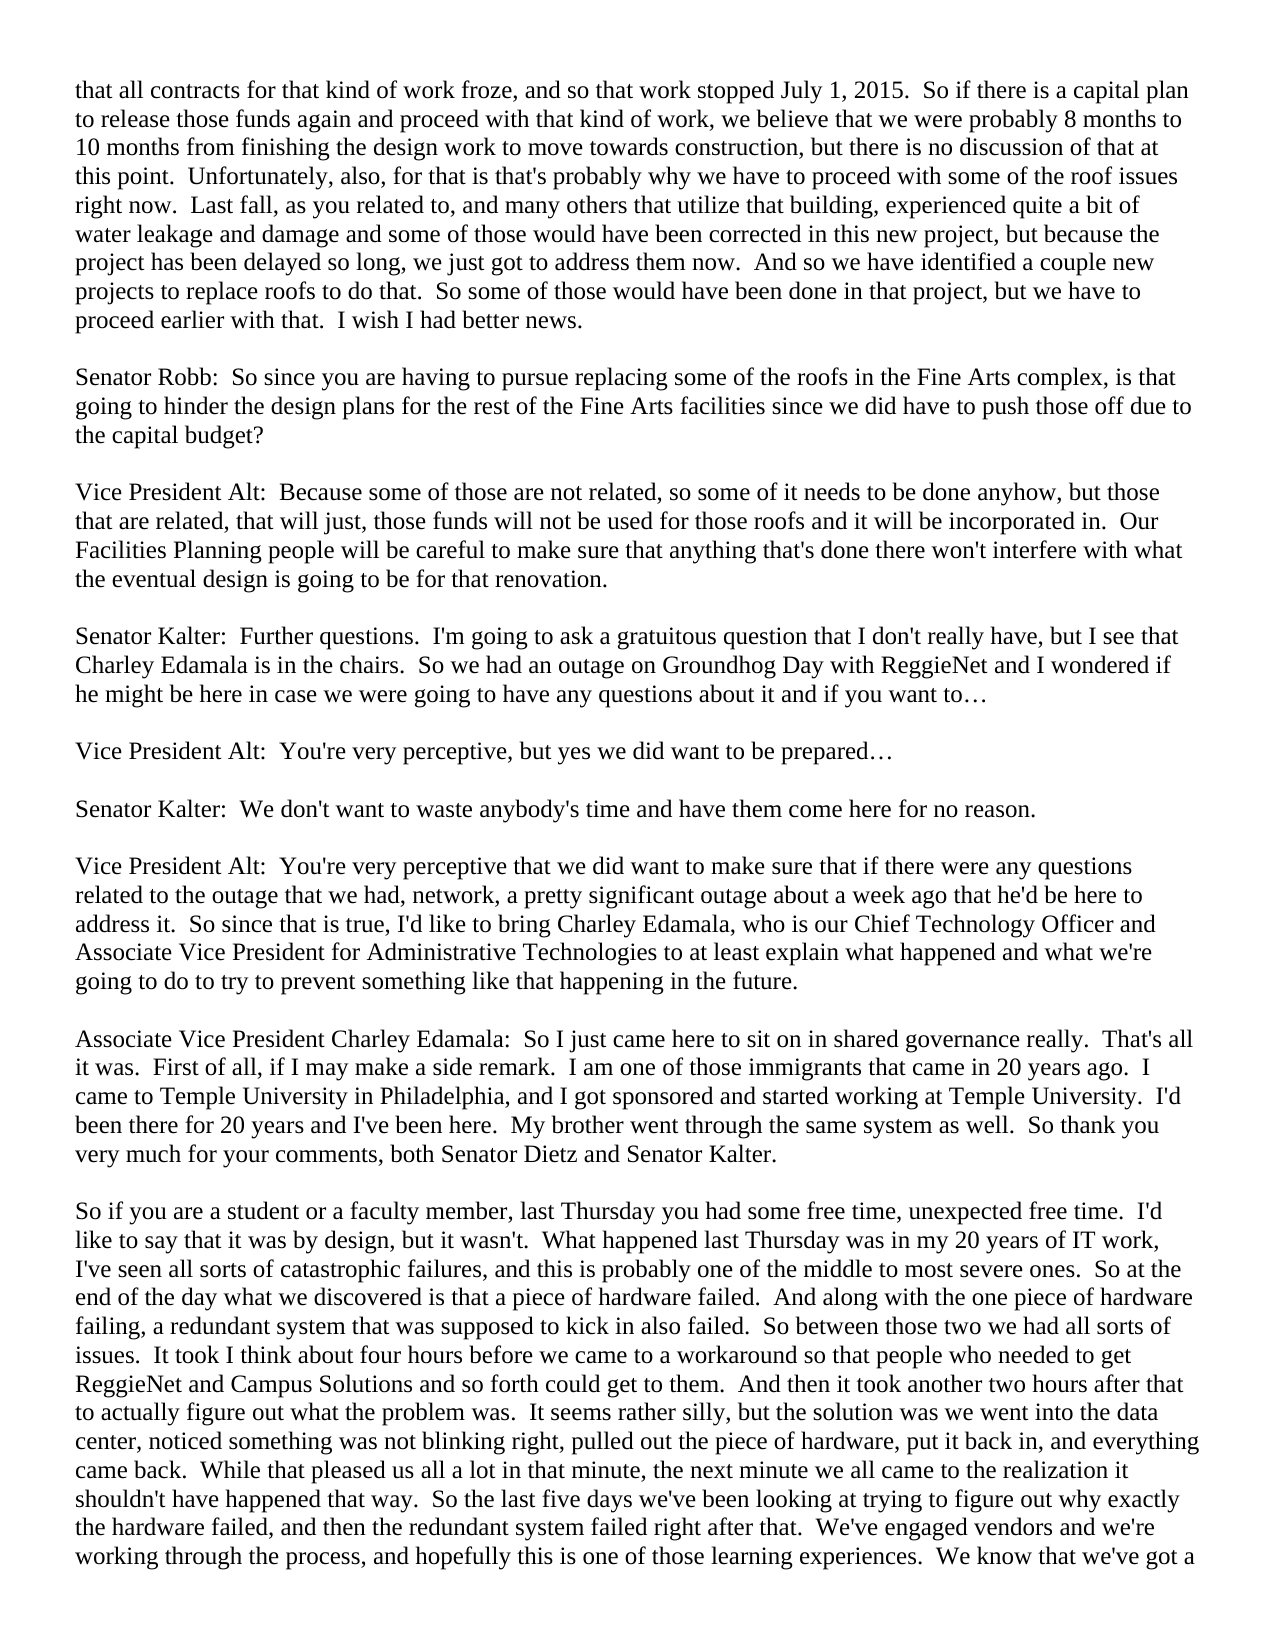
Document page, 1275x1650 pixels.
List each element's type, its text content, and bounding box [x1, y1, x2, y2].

text Vice President Alt: You're very perceptive that we did want to make sure that if there were any questions related to the outage that we had, network, a pretty significant outage about a week ago that he'd be here to address it. So since that is true, I'd like to bring Charley Edamala, who is our Chief Technology Officer and Associate Vice President for Administrative Technologies to at least explain what happened and what we're going to do to try to prevent something like that happening in the future. [75, 851, 1200, 995]
text Vice President Alt: Because some of those are not related, so some of it needs to be done anyhow, but those that are related, that will just, those funds will not be used for those roofs and it will be incorporated in. Our Facilities Planning people will be careful to make sure that anything that's done there won't interfere with what the eventual design is going to be for that renovation. [75, 477, 1200, 592]
text Senator Robb: So since you are having to pursue replacing some of the roofs in the Fine Arts complex, is that going to hinder the design plans for the rest of the Fine Arts facilities since we did have to push those off due to the capital budget? [75, 362, 1200, 449]
text Senator Kalter: Further questions. I'm going to ask a gratuitous question that I don't really have, but I see that Charley Edamala is in the chairs. So we had an outage on Groundhog Day with ReggieNet and I wondered if he might be here in case we were going to have any questions about it and if you want to… [75, 621, 1200, 707]
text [75, 75, 1200, 334]
text Associate Vice President Charley Edamala: So I just came here to sit on in shared governance really. That's all it was. First of all, if I may make a side remark. I am one of those immigrants that came in 20 years ago. I came to Temple University in Philadelphia, and I got sponsored and started working at Temple University. I'd been there for 20 years and I've been here. My brother went through the same system as well. So thank you very much for your comments, both Senator Dietz and Senator Kalter. [75, 1024, 1200, 1167]
text Vice President Alt: You're very perceptive, but yes we did want to be prepared… [75, 736, 1200, 765]
text Senator Kalter: We don't want to waste anybody's time and have them come here for no reason. [75, 794, 1200, 822]
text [75, 1196, 1200, 1570]
